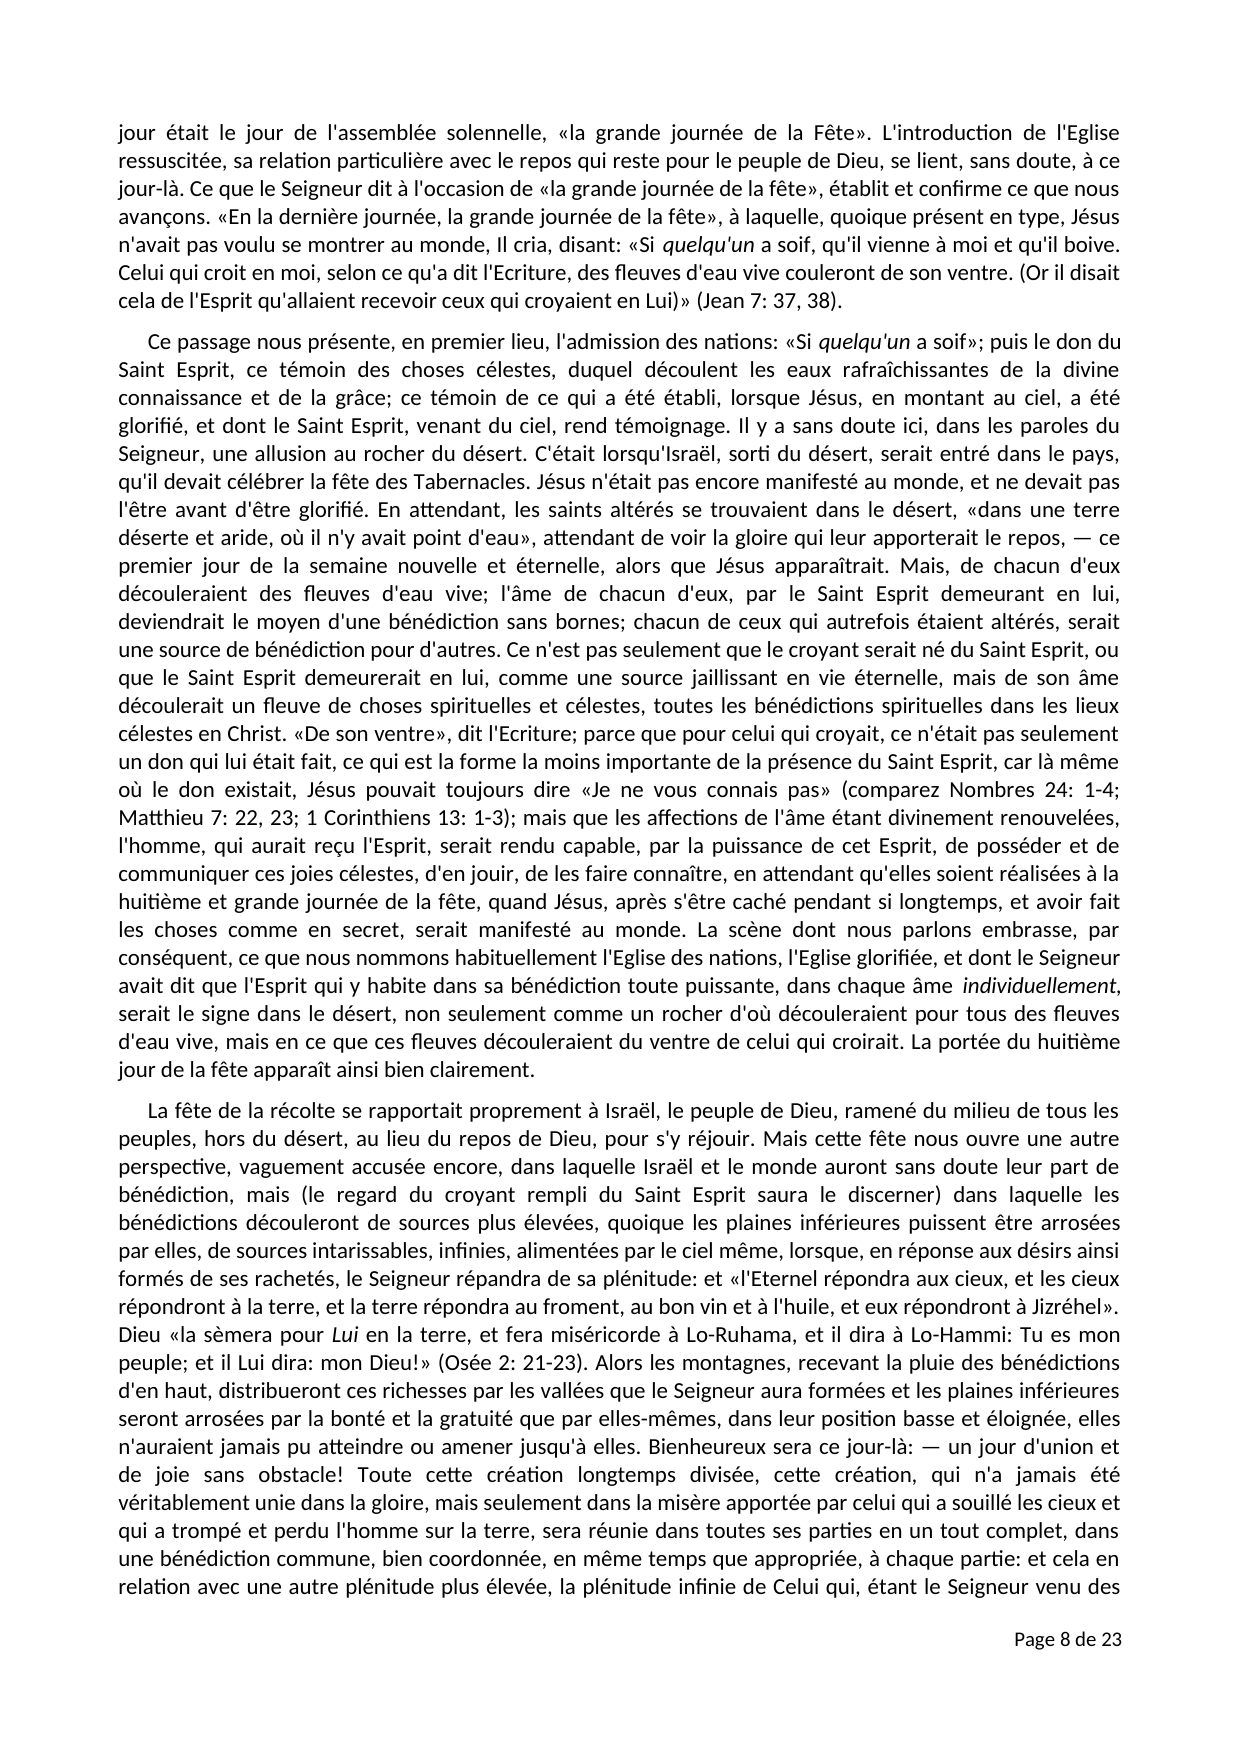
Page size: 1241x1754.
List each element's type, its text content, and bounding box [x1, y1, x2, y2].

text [118, 1096, 1122, 1600]
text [118, 118, 1122, 314]
text Ce passage nous présente, en premier lieu, l'admission des nations: «Si quelqu'un a soif»; puis le don du Saint Esprit, ce témoin des choses célestes, duquel découlent les eaux rafraîchissantes de la divine connaissance et de la grâce; ce témoin de ce qui a été établi, lorsque Jésus, en montant au ciel, a été glorifié, et dont le Saint Esprit, venant du ciel, rend témoignage. Il y a sans doute ici, dans les paroles du Seigneur, une allusion au rocher du désert. C'était lorsqu'Israël, sorti du désert, serait entré dans le pays, qu'il devait célébrer la fête des Tabernacles. Jésus n'était pas encore manifesté au monde, et ne devait pas l'être avant d'être glorifié. En attendant, les saints altérés se trouvaient dans le désert, «dans une terre déserte et aride, où il n'y avait point d'eau», attendant de voir la gloire qui leur apporterait le repos, — ce premier jour de la semaine nouvelle et éternelle, alors que Jésus apparaîtrait. Mais, de chacun d'eux découleraient des fleuves d'eau vive; l'âme de chacun d'eux, par le Saint Esprit demeurant en lui, deviendrait le moyen d'une bénédiction sans bornes; chacun de ceux qui autrefois étaient altérés, serait une source de bénédiction pour d'autres. Ce n'est pas seulement que le croyant serait né du Saint Esprit, ou que le Saint Esprit demeurerait en lui, comme une source jaillissant en vie éternelle, mais de son âme découlerait un fleuve de choses spirituelles et célestes, toutes les bénédictions spirituelles dans les lieux célestes en Christ. «De son ventre», dit l'Ecriture; parce que pour celui qui croyait, ce n'était pas seulement un don qui lui était fait, ce qui est la forme la moins importante de la présence du Saint Esprit, car là même où le don existait, Jésus pouvait toujours dire «Je ne vous connais pas» (comparez Nombres 24: 1-4; Matthieu 7: 22, 23; 1 Corinthiens 13: 1-3); mais que les affections de l'âme étant divinement renouvelées, l'homme, qui aurait reçu l'Esprit, serait rendu capable, par la puissance de cet Esprit, de posséder et de communiquer ces joies célestes, d'en jouir, de les faire connaître, en attendant qu'elles soient réalisées à la huitième et grande journée de la fête, quand Jésus, après s'être caché pendant si longtemps, et avoir fait les choses comme en secret, serait manifesté au monde. La scène dont nous parlons embrasse, par conséquent, ce que nous nommons habituellement l'Eglise des nations, l'Eglise glorifiée, et dont le Seigneur avait dit que l'Esprit qui y habite dans sa bénédiction toute puissante, dans chaque âme individuellement, serait le signe dans le désert, non seulement comme un rocher d'où découleraient pour tous des fleuves d'eau vive, mais en ce que ces fleuves découleraient du ventre de celui qui croirait. La portée du huitième jour de la fête apparaît ainsi bien clairement. [118, 327, 1122, 1083]
